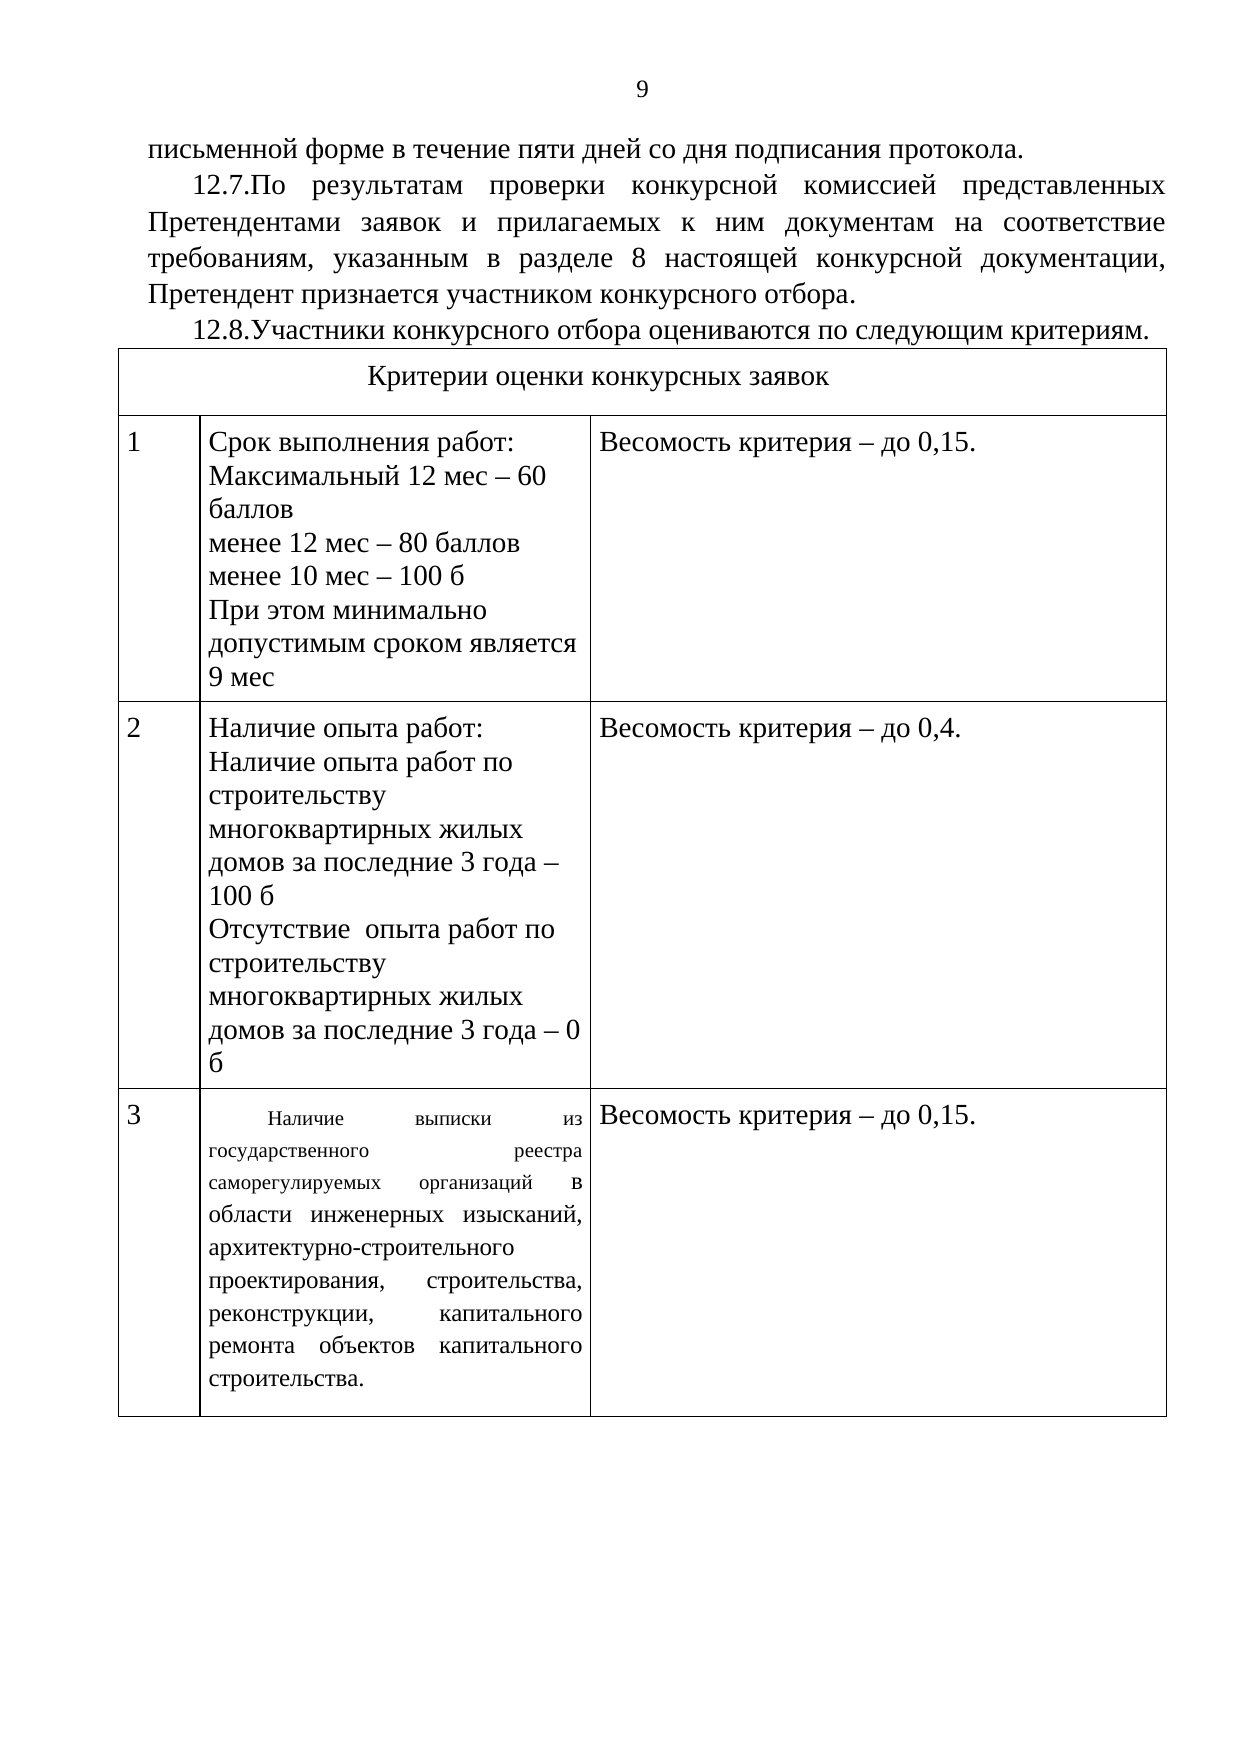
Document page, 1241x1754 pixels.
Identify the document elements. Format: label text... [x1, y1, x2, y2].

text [148, 131, 1167, 165]
table_header Критерии оценки конкурсных заявок [119, 349, 1166, 415]
text 12.7.По результатам проверки конкурсной комиссией представленных Претендентами заявок и прилагаемых к ним документам на соответствие требованиям, указанным в разделе 8 настоящей конкурсной документации, Претендент признается участником конкурсного отбора. [148, 167, 1167, 309]
table_cell Весомость критерия – до 0,4. [591, 702, 1166, 1087]
table_cell 1 [119, 416, 199, 701]
table_cell Срок выполнения работ: Максимальный 12 мес – 60 баллов менее 12 мес – 80 баллов менее 10 мес – 100 б При этом минимально допустимым сроком является 9 мес [201, 416, 590, 701]
table_cell Весомость критерия – до 0,15. [591, 416, 1166, 701]
table_cell Наличие опыта работ: Наличие опыта работ по строительству многоквартирных жилых домов за последние 3 года – 100 б Отсутствие опыта работ по строительству многоквартирных жилых домов за последние 3 года – 0 б [201, 702, 590, 1087]
table_cell 2 [119, 702, 199, 1087]
table_cell Наличие выписки из государственного реестра саморегулируемых организаций в области инженерных изысканий, архитектурно-строительного проектирования, строительства, реконструкции, капитального ремонта объектов капитального строительства. [201, 1089, 590, 1416]
table_cell Весомость критерия – до 0,15. [591, 1089, 1166, 1416]
table_cell 3 [119, 1089, 199, 1416]
text 12.8.Участники конкурсного отбора оцениваются по следующим критериям. [118, 312, 1167, 346]
